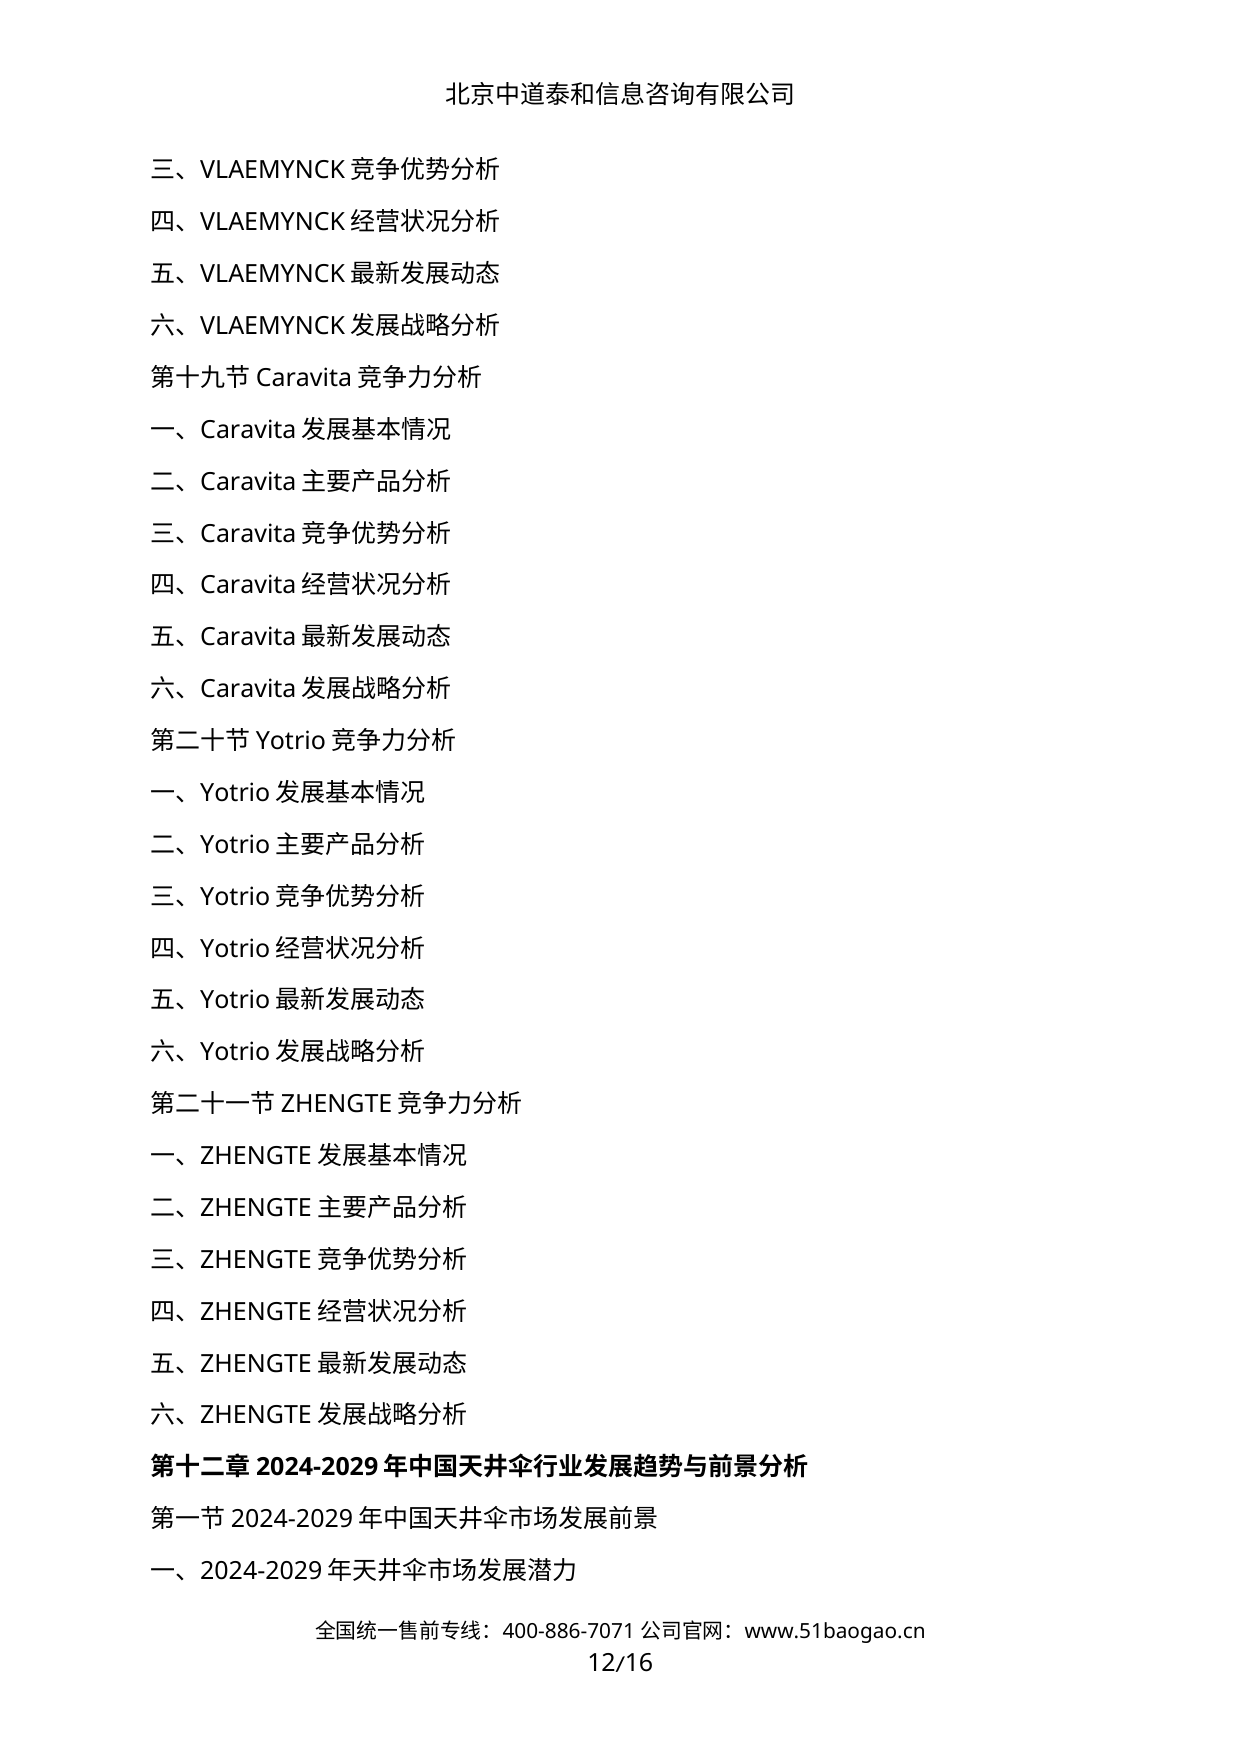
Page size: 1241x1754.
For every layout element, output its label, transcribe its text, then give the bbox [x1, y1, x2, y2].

text 五、Caravita最新发展动态 [150, 617, 1090, 653]
text 三、ZHENGTE竞争优势分析 [150, 1239, 1090, 1276]
text 第二十节 Yotrio竞争力分析 [150, 721, 1090, 757]
text 四、VLAEMYNCK经营状况分析 [150, 202, 1090, 238]
text 六、VLAEMYNCK发展战略分析 [150, 306, 1090, 342]
text 六、ZHENGTE发展战略分析 [150, 1395, 1090, 1431]
text 五、Yotrio最新发展动态 [150, 980, 1090, 1016]
text 第十九节 Caravita竞争力分析 [150, 357, 1090, 394]
text 五、VLAEMYNCK最新发展动态 [150, 254, 1090, 290]
text 二、Caravita主要产品分析 [150, 461, 1090, 497]
text 六、Caravita发展战略分析 [150, 669, 1090, 705]
text 三、Yotrio竞争优势分析 [150, 876, 1090, 912]
text 三、VLAEMYNCK竞争优势分析 [150, 150, 1090, 186]
text 五、ZHENGTE最新发展动态 [150, 1343, 1090, 1379]
text 四、Caravita经营状况分析 [150, 565, 1090, 601]
text 四、ZHENGTE经营状况分析 [150, 1291, 1090, 1327]
text 第二十一节 ZHENGTE竞争力分析 [150, 1084, 1090, 1120]
text 二、ZHENGTE主要产品分析 [150, 1187, 1090, 1224]
text 一、2024-2029年天井伞市场发展潜力 [150, 1551, 1090, 1587]
text 一、ZHENGTE发展基本情况 [150, 1136, 1090, 1172]
text 二、Yotrio主要产品分析 [150, 824, 1090, 861]
text 一、Yotrio发展基本情况 [150, 772, 1090, 809]
text 第十二章 2024-2029年中国天井伞行业发展趋势与前景分析 [150, 1447, 1090, 1483]
text 六、Yotrio发展战略分析 [150, 1032, 1090, 1068]
text 四、Yotrio经营状况分析 [150, 928, 1090, 964]
text 三、Caravita竞争优势分析 [150, 513, 1090, 549]
text 第一节 2024-2029年中国天井伞市场发展前景 [150, 1499, 1090, 1535]
text 一、Caravita发展基本情况 [150, 409, 1090, 446]
